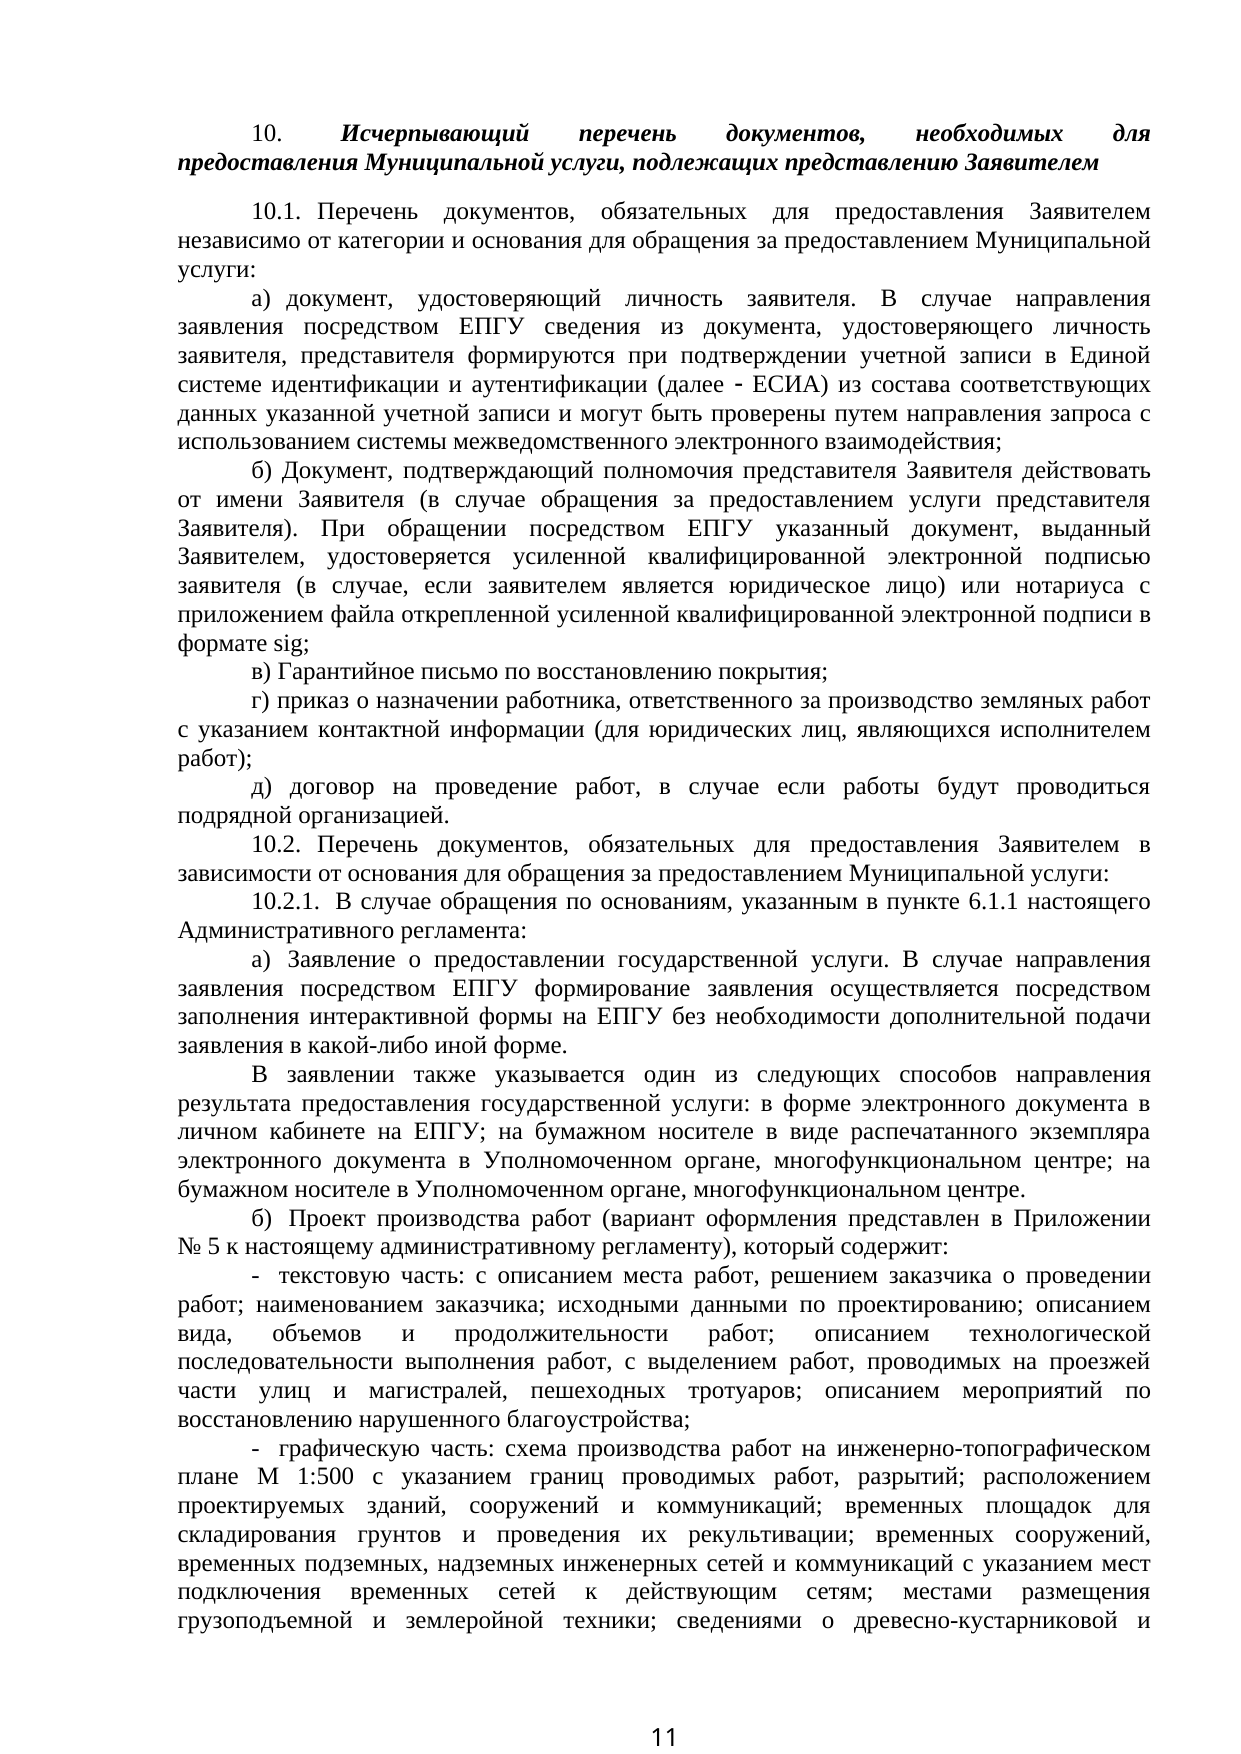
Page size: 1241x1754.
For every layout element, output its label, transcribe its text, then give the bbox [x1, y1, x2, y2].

text б) Проект производства работ (вариант оформления представлен в Приложении № 5 к настоящему административному регламенту), который содержит: [177, 1203, 1152, 1260]
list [177, 1433, 1152, 1634]
text б) Документ, подтверждающий полномочия представителя Заявителя действовать от имени Заявителя (в случае обращения за предоставлением услуги представителя Заявителя). При обращении посредством ЕПГУ указанный документ, выданный Заявителем, удостоверяется усиленной квалифицированной электронной подписью заявителя (в случае, если заявителем является юридическое лицо) или нотариуса с приложением файла открепленной усиленной квалифицированной электронной подписи в формате sig; [177, 455, 1152, 656]
text в) Гарантийное письмо по восстановлению покрытия; [177, 656, 1152, 685]
list В случае обращения по основаниям, указанным в пункте 6.1.1 настоящего Административного регламента: [177, 886, 1152, 944]
text В заявлении также указывается один из следующих способов направления результата предоставления государственной услуги: в форме электронного документа в личном кабинете на ЕПГУ; на бумажном носителе в виде распечатанного экземпляра электронного документа в Уполномоченном органе, многофункциональном центре; на бумажном носителе в Уполномоченном органе, многофункциональном центре. [177, 1059, 1152, 1203]
text г) приказ о назначении работника, ответственного за производство земляных работ с указанием контактной информации (для юридических лиц, являющихся исполнителем работ); [177, 685, 1152, 771]
text а) Заявление о предоставлении государственной услуги. В случае направления заявления посредством ЕПГУ формирование заявления осуществляется посредством заполнения интерактивной формы на ЕПГУ без необходимости дополнительной подачи заявления в какой-либо иной форме. [177, 944, 1152, 1059]
list текстовую часть: с описанием места работ, решением заказчика о проведении работ; наименованием заказчика; исходными данными по проектированию; описанием вида, объемов и продолжительности работ; описанием технологической последовательности выполнения работ, с выделением работ, проводимых на проезжей части улиц и магистралей, пешеходных тротуаров; описанием мероприятий по восстановлению нарушенного благоустройства; [177, 1260, 1152, 1433]
list Перечень документов, обязательных для предоставления Заявителем независимо от категории и основания для обращения за предоставлением Муниципальной услуги: [177, 196, 1152, 283]
text д) договор на проведение работ, в случае если работы будут проводиться подрядной организацией. [177, 771, 1152, 829]
list Исчерпывающий перечень документов, необходимых для предоставления Муниципальной услуги, подлежащих представлению Заявителем [177, 118, 1152, 176]
text а) документ, удостоверяющий личность заявителя. В случае направления заявления посредством ЕПГУ сведения из документа, удостоверяющего личность заявителя, представителя формируются при подтверждении учетной записи в Единой системе идентификации и аутентификации (далее  ЕСИА) из состава соответствующих данных указанной учетной записи и могут быть проверены путем направления запроса с использованием системы межведомственного электронного взаимодействия; [177, 283, 1152, 455]
list Перечень документов, обязательных для предоставления Заявителем в зависимости от основания для обращения за предоставлением Муниципальной услуги: [177, 829, 1152, 886]
